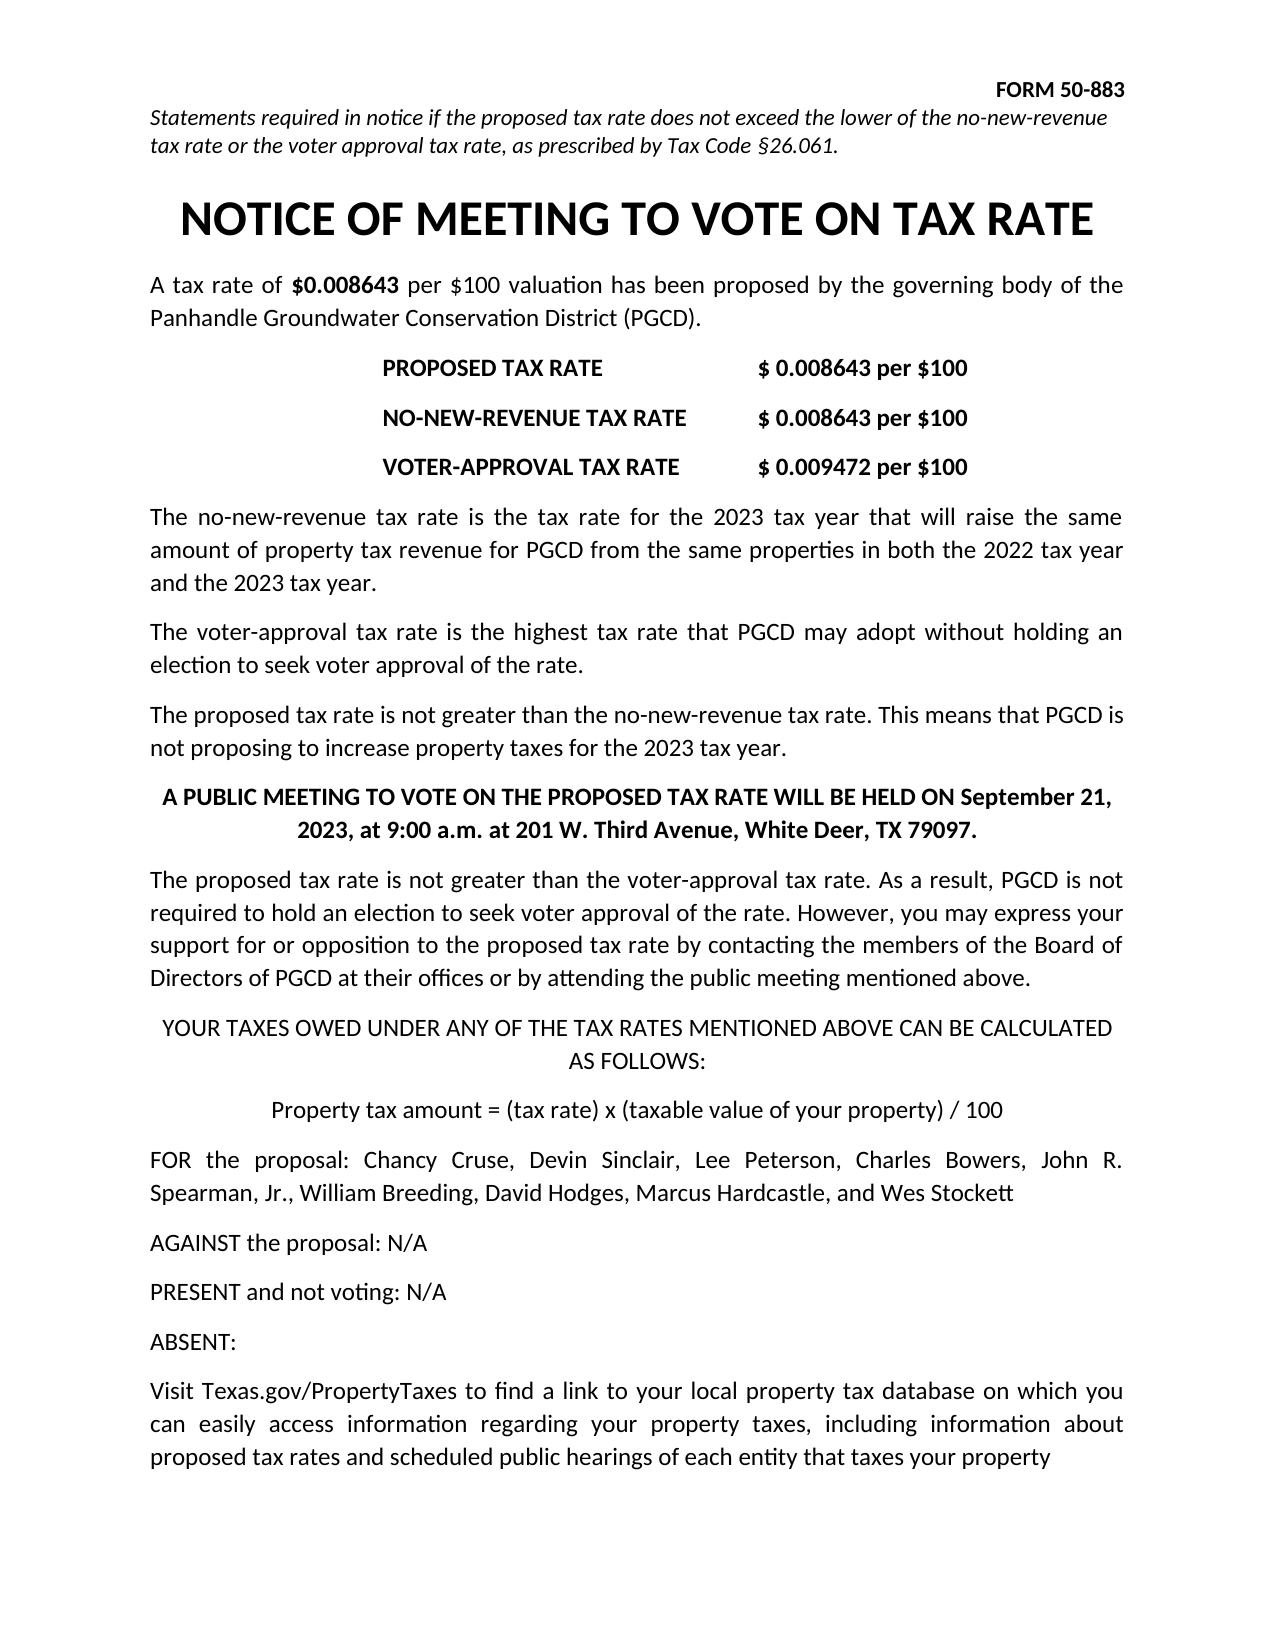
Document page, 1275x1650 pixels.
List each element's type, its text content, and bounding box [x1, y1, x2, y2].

text NOTICE OF MEETING TO VOTE ON TAX RATE [150, 187, 1125, 248]
text The proposed tax rate is not greater than the voter-approval tax rate. As a result, PGCD is not required to hold an election to seek voter approval of the rate. However, you may express your support for or opposition to the proposed tax rate by contacting the members of the Board of Directors of PGCD at their offices or by attending the public meeting mentioned above. [150, 864, 1125, 993]
text Visit Texas.gov/PropertyTaxes to find a link to your local property tax database on which you can easily access information regarding your property taxes, including information about proposed tax rates and scheduled public hearings of each entity that taxes your property [150, 1375, 1125, 1472]
text A tax rate of $0.008643 per $100 valuation has been proposed by the governing body of the Panhandle Groundwater Conservation District (PGCD). [150, 269, 1125, 333]
text PRESENT and not voting: N/A [150, 1276, 1125, 1307]
text PROPOSED TAX RATE $ 0.008643 per $100 [150, 352, 1125, 383]
text VOTER-APPROVAL TAX RATE $ 0.009472 per $100 [150, 451, 1125, 482]
text ABSENT: [150, 1326, 1125, 1356]
text YOUR TAXES OWED UNDER ANY OF THE TAX RATES MENTIONED ABOVE CAN BE CALCULATED AS FOLLOWS: [150, 1012, 1125, 1076]
text Property tax amount = (tax rate) x (taxable value of your property) / 100 [150, 1094, 1125, 1125]
text The voter-approval tax rate is the highest tax rate that PGCD may adopt without holding an election to seek voter approval of the rate. [150, 616, 1125, 680]
text AGAINST the proposal: N/A [150, 1227, 1125, 1257]
text The proposed tax rate is not greater than the no-new-revenue tax rate. This means that PGCD is not proposing to increase property taxes for the 2023 tax year. [150, 699, 1125, 762]
text The no-new-revenue tax rate is the tax rate for the 2023 tax year that will raise the same amount of property tax revenue for PGCD from the same properties in both the 2022 tax year and the 2023 tax year. [150, 501, 1125, 597]
text NO-NEW-REVENUE TAX RATE $ 0.008643 per $100 [150, 402, 1125, 432]
text A PUBLIC MEETING TO VOTE ON THE PROPOSED TAX RATE WILL BE HELD ON September 21, 2023, at 9:00 a.m. at 201 W. Third Avenue, White Deer, TX 79097. [150, 781, 1125, 845]
text FOR the proposal: Chancy Cruse, Devin Sinclair, Lee Peterson, Charles Bowers, John R. Spearman, Jr., William Breeding, David Hodges, Marcus Hardcastle, and Wes Stockett [150, 1144, 1125, 1208]
